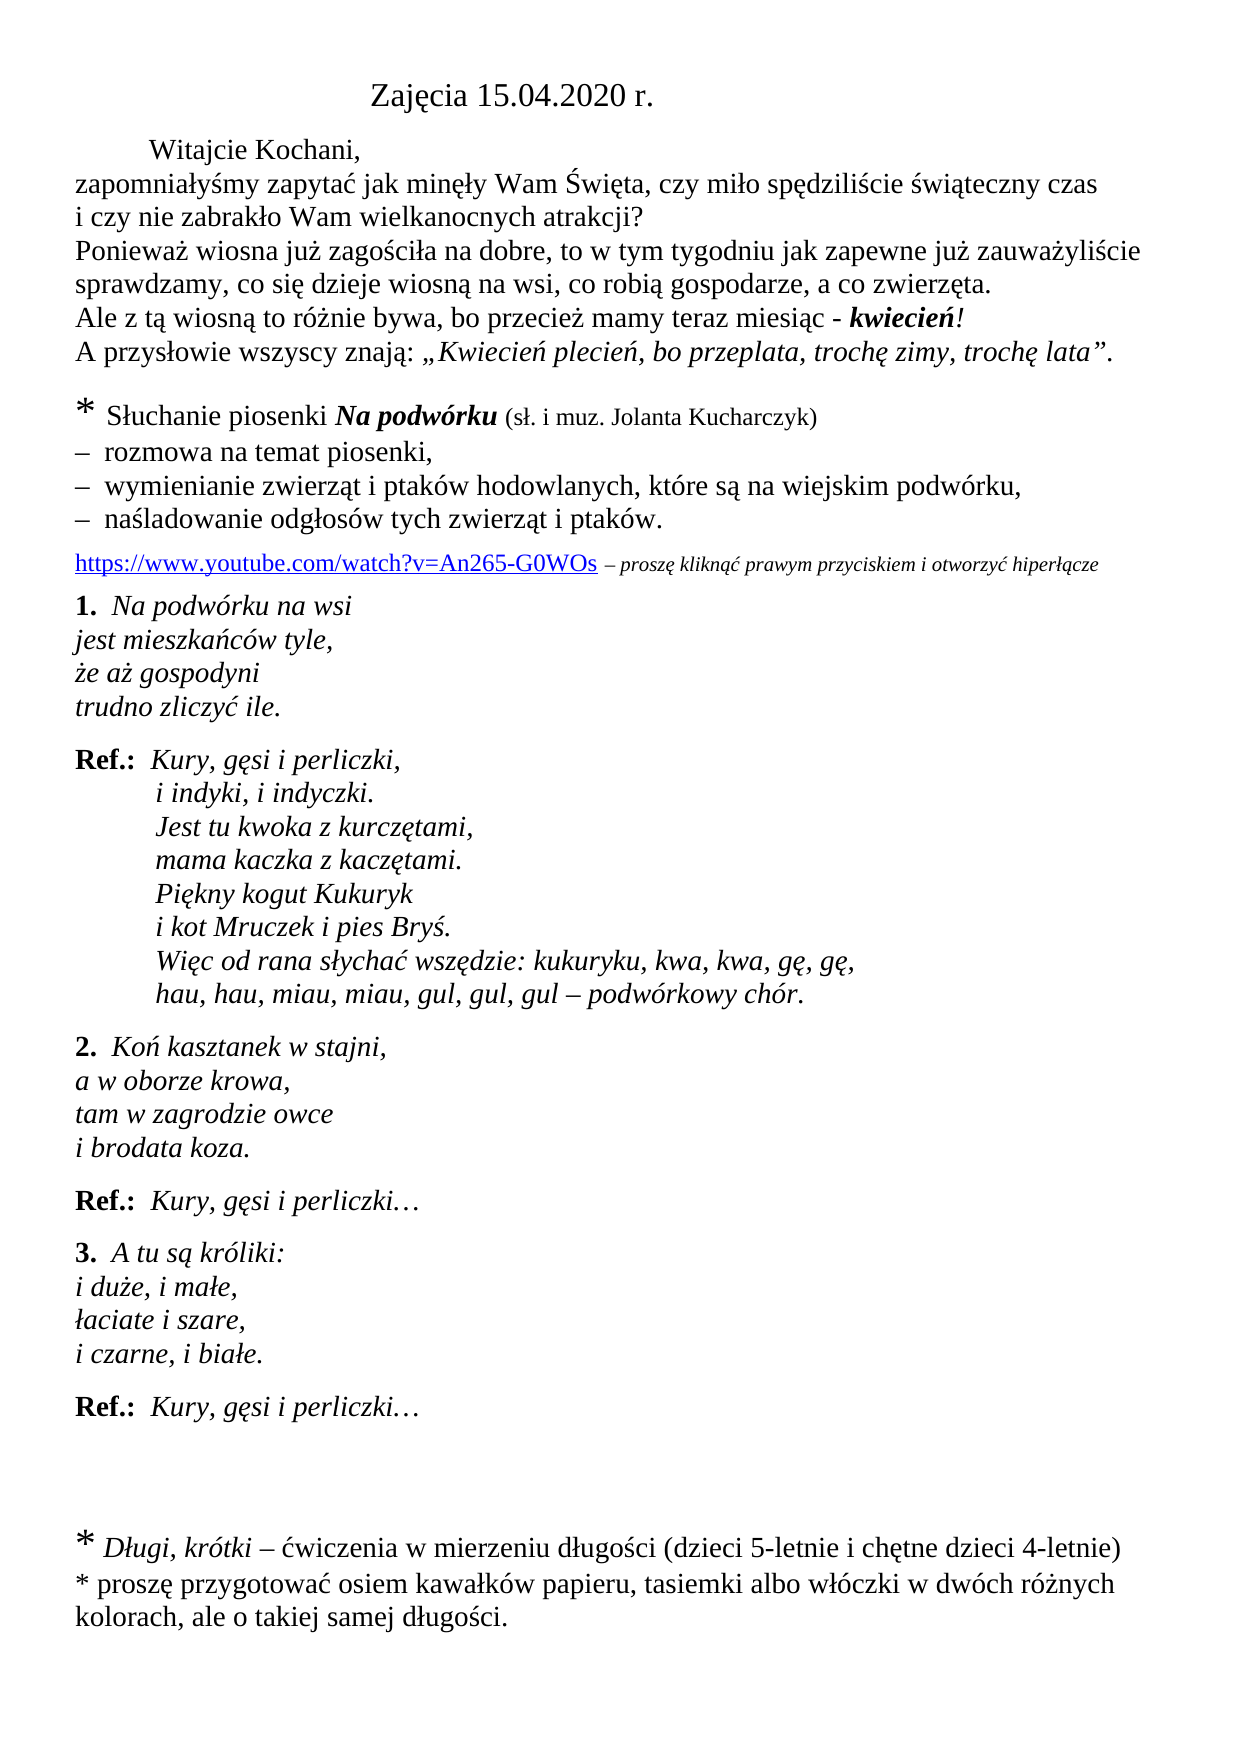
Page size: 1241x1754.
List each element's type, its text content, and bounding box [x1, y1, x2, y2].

text że aż gospodyni [75, 656, 1165, 689]
text Witajcie Kochani, [75, 132, 1165, 166]
text Ponieważ wiosna już zagościła na dobre, to w tym tygodniu jak zapewne już zauważyliście sprawdzamy, co się dzieje wiosną na wsi, co robią gospodarze, a co zwierzęta. [75, 233, 1165, 300]
text jest mieszkańców tyle, [75, 622, 1165, 656]
text i brodata koza. [75, 1130, 1165, 1163]
text mama kaczka z kaczętami. [75, 842, 1165, 876]
text A przysłowie wszyscy znają: „Kwiecień plecień, bo przeplata, trochę zimy, trochę lata”. [75, 334, 1165, 367]
text łaciate i szare, [75, 1302, 1165, 1336]
text i czy nie zabrakło Wam wielkanocnych atrakcji? [75, 199, 1165, 233]
text – rozmowa na temat piosenki, [75, 434, 1165, 468]
text Ale z tą wiosną to różnie bywa, bo przecież mamy teraz miesiąc - kwiecień! [75, 300, 1165, 334]
text i kot Mruczek i pies Bryś. [75, 909, 1165, 943]
text 2. Koń kasztanek w stajni, [75, 1029, 1165, 1063]
text i duże, i małe, [75, 1269, 1165, 1302]
text Zajęcia 15.04.2020 r. [75, 75, 1165, 113]
text i indyki, i indyczki. [75, 775, 1165, 809]
text a w oborze krowa, [75, 1063, 1165, 1096]
text * Długi, krótki – ćwiczenia w mierzeniu długości (dzieci 5-letnie i chętne dzieci 4-letnie) [75, 1518, 1165, 1566]
text zapomniałyśmy zapytać jak minęły Wam Święta, czy miło spędziliście świąteczny czas [75, 166, 1165, 199]
text hau, hau, miau, miau, gul, gul, gul – podwórkowy chór. [75, 977, 1165, 1010]
text tam w zagrodzie owce [75, 1096, 1165, 1130]
text Ref.: Kury, gęsi i perliczki… [75, 1389, 1165, 1422]
text i czarne, i białe. [75, 1336, 1165, 1369]
text 1. Na podwórku na wsi [75, 588, 1165, 622]
text 3. A tu są króliki: [75, 1235, 1165, 1269]
text – naśladowanie odgłosów tych zwierząt i ptaków. [75, 501, 1165, 535]
text Więc od rana słychać wszędzie: kukuryku, kwa, kwa, gę, gę, [75, 943, 1165, 977]
text Ref.: Kury, gęsi i perliczki… [75, 1183, 1165, 1216]
text – wymienianie zwierząt i ptaków hodowlanych, które są na wiejskim podwórku, [75, 468, 1165, 501]
text Ref.: Kury, gęsi i perliczki, [75, 742, 1165, 775]
text Jest tu kwoka z kurczętami, [75, 809, 1165, 842]
text * Słuchanie piosenki Na podwórku (sł. i muz. Jolanta Kucharczyk) [75, 386, 1165, 434]
text trudno zliczyć ile. [75, 689, 1165, 723]
text Piękny kogut Kukuryk [75, 876, 1165, 909]
text https://www.youtube.com/watch?v=An265-G0WOs – proszę kliknąć prawym przyciskiem i otworzyć hiperłącze [75, 548, 1165, 576]
text * proszę przygotować osiem kawałków papieru, tasiemki albo włóczki w dwóch różnych kolorach, ale o takiej samej długości. [75, 1566, 1165, 1633]
